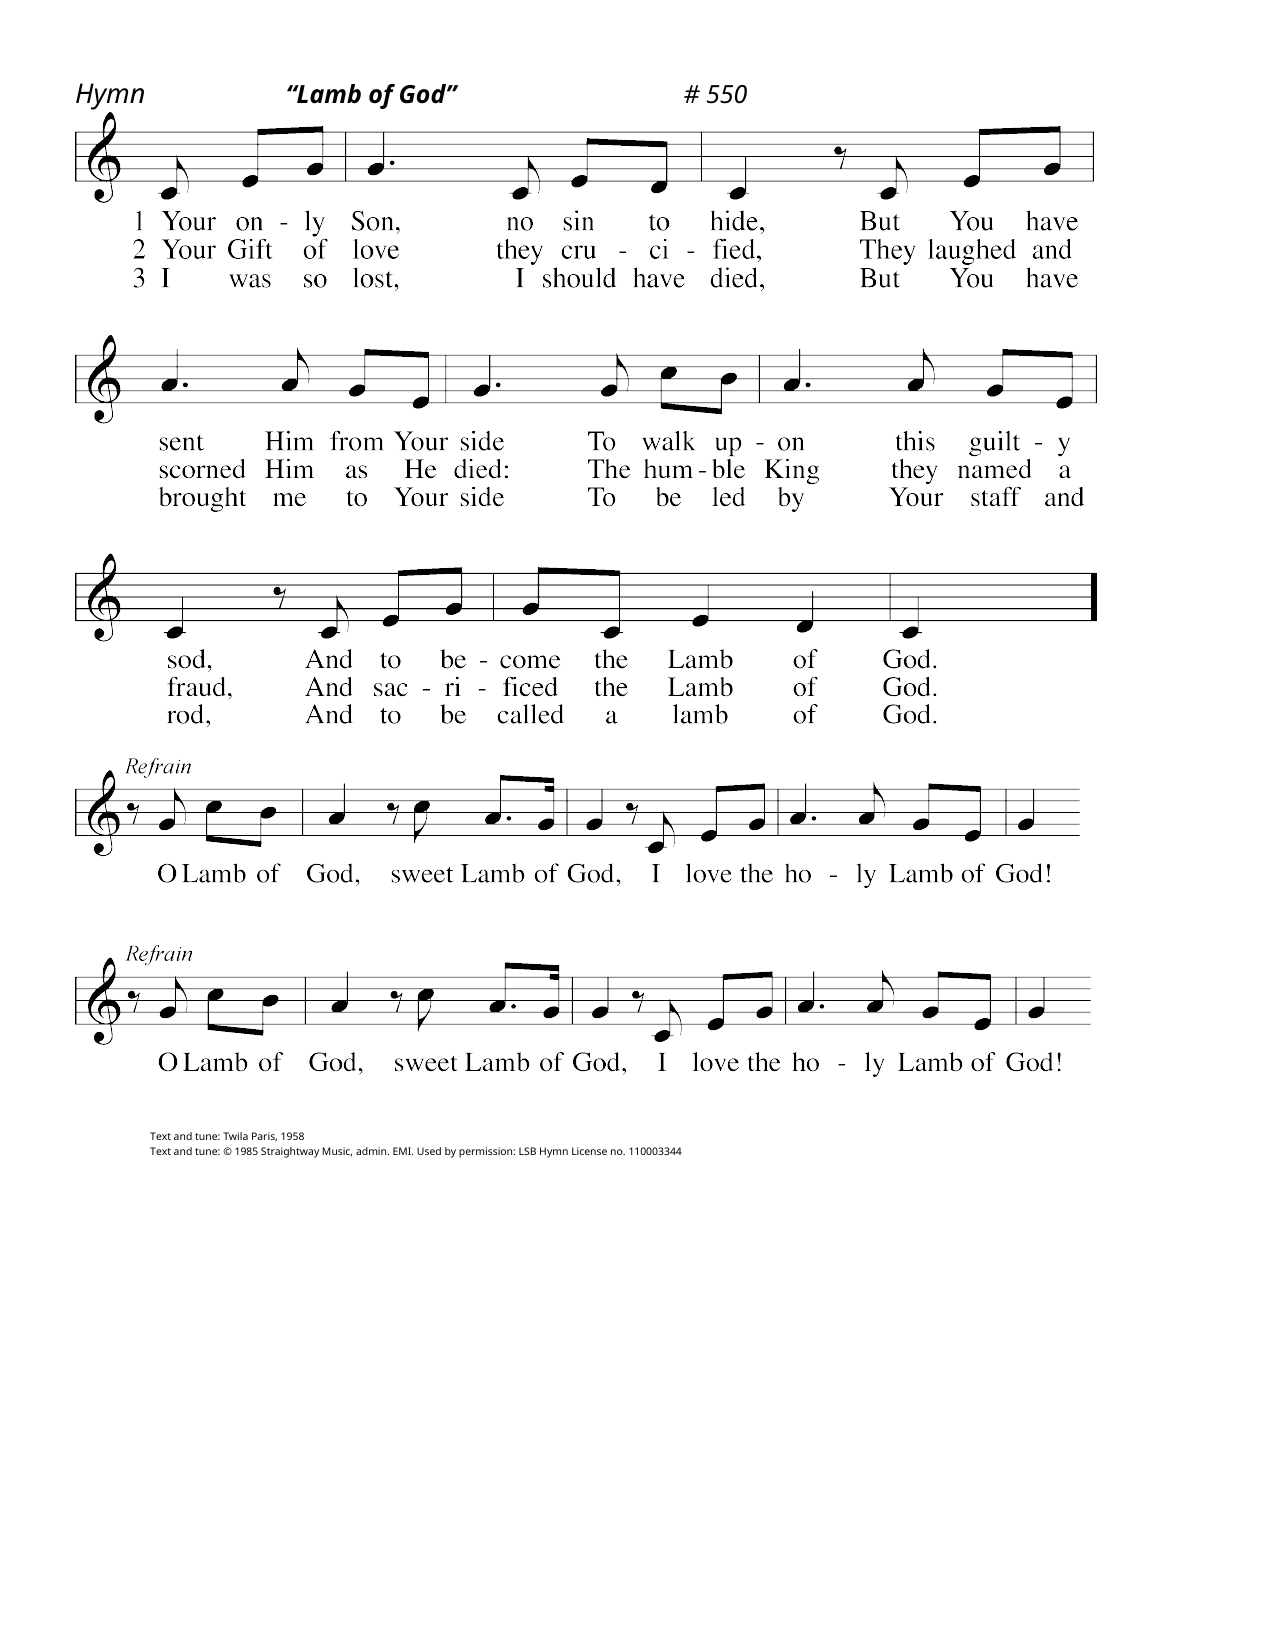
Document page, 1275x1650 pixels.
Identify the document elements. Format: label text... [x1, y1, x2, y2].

picture [75, 914, 1091, 1077]
picture [75, 111, 1097, 888]
text Hymn “Lamb of God” # 550 [75, 75, 1200, 112]
text Text and tune: Twila Paris, 1958 Text and tune: © 1985 Straightway Music, admin. EMI. Used by permission: LSB Hymn License no. 110003344 [150, 1130, 1200, 1158]
